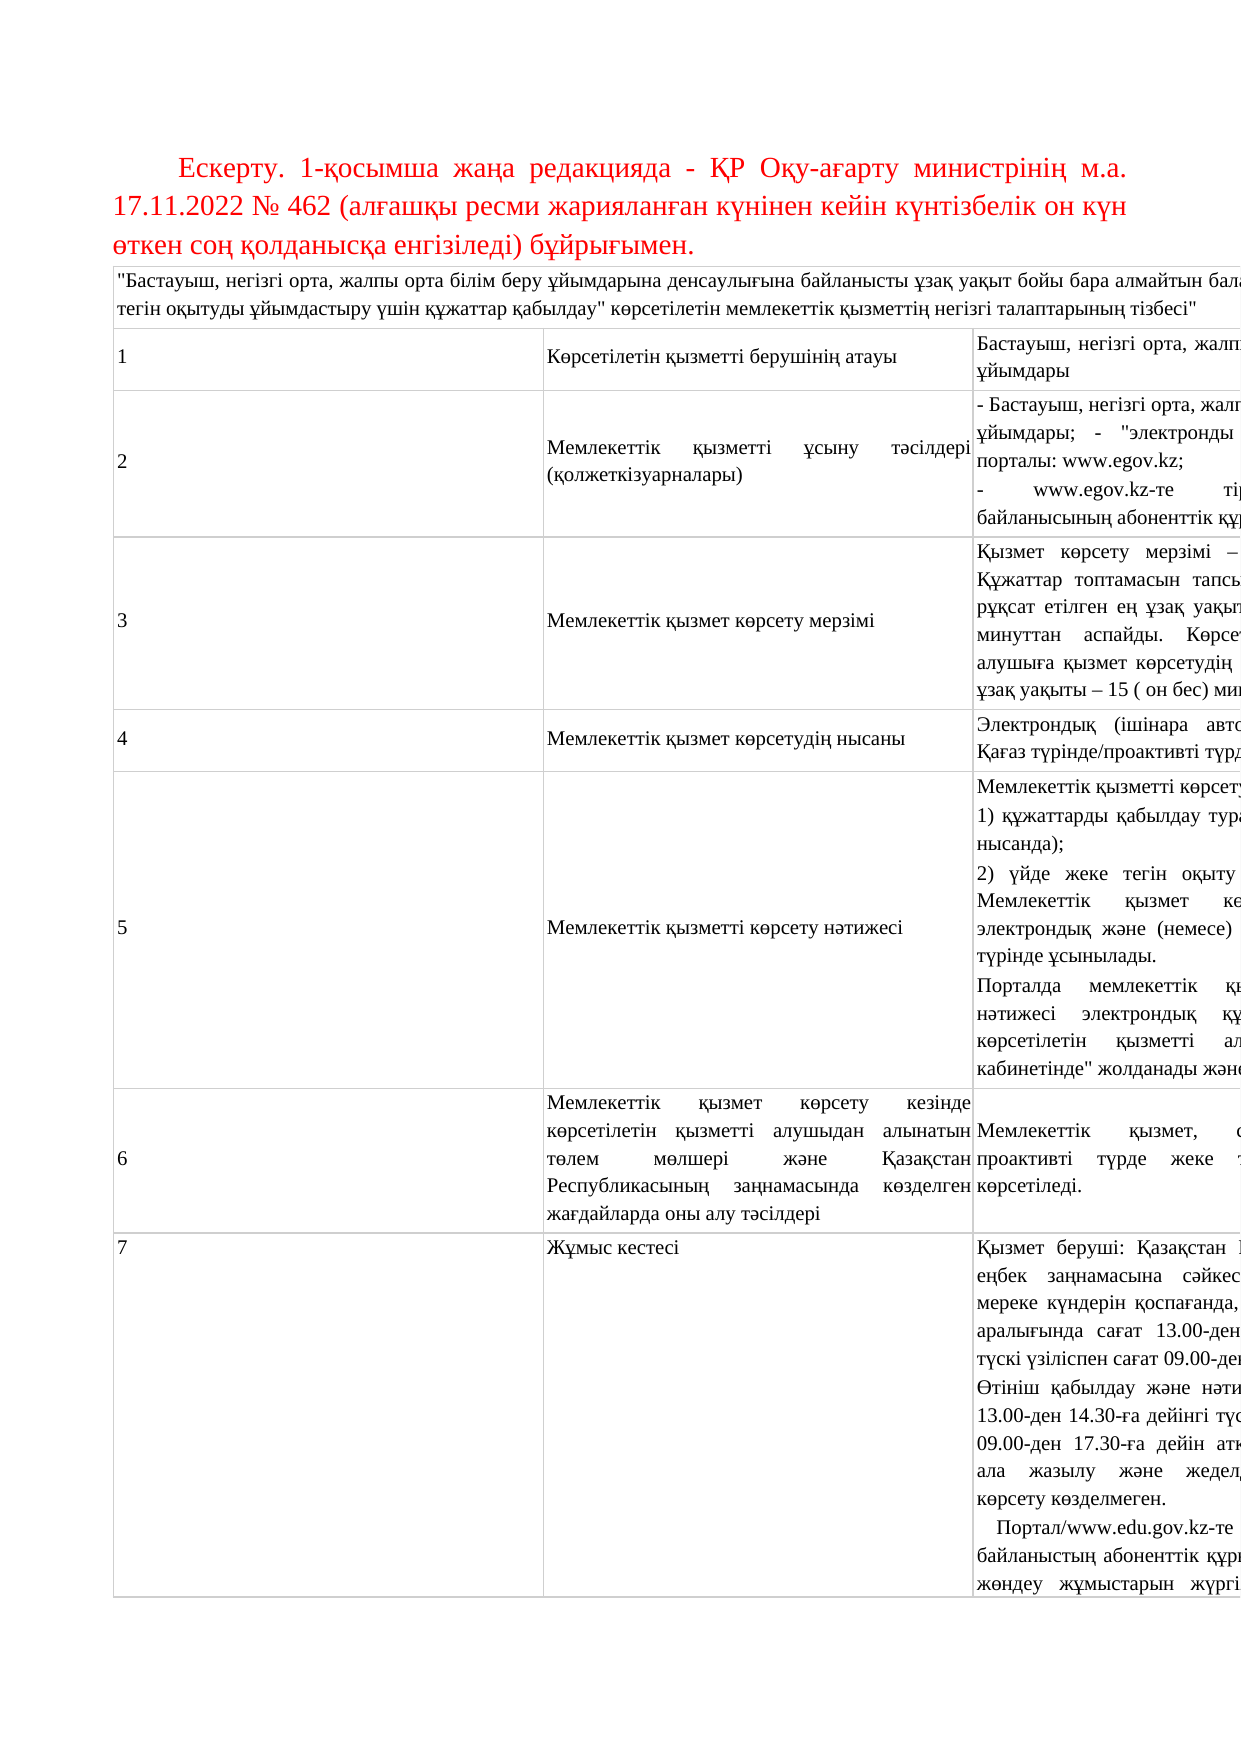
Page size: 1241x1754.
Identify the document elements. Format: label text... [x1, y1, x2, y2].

table_cell Мемлекеттік қызмет көрсетудің нысаны [544, 710, 972, 771]
table_cell 5 [114, 772, 543, 1087]
table_cell Жұмыс кестесі [544, 1234, 972, 1596]
table_cell 6 [114, 1089, 543, 1232]
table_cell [974, 1234, 1240, 1596]
table_cell 7 [114, 1234, 543, 1596]
table_cell Қызмет көрсету мерзімі – 2 жұмыс күні; Құжаттар топтамасын тапсыру үшін күтудің рұқсат етілген ең ұзақ уақыты – 15 ( он бес) минуттан аспайды. Көрсетілетін қызметті алушыға қызмет көрсетудің рұқсат етілген ең ұзақ уақыты – 15 ( он бес) минуттан аспайды. [974, 538, 1240, 709]
table_cell Мемлекеттік қызметті ұсыну тәсілдері (қолжеткізуарналары) [544, 391, 972, 536]
table_cell 1 [114, 329, 543, 389]
table_header "Бастауыш, негізгі орта, жалпы орта білім беру ұйымдарына денсаулығына байланысты ұзақ уақыт бойы бара алмайтын балаларды үйде жеке тегін оқытуды ұйымдастыру үшін құжаттар қабылдау" көрсетілетін мемлекеттік қызметтің негізгі талаптарының тізбесі" [114, 267, 1240, 328]
table_cell Көрсетілетін қызметті берушінің атауы [544, 329, 972, 389]
table_cell Мемлекеттік қызмет көрсету мерзімі [544, 538, 972, 709]
table_cell 2 [114, 391, 543, 536]
table_cell Мемлекеттік қызмет, сонымен қатар проактивті түрде жеке тұлғаларға тегін көрсетіледі. [974, 1089, 1240, 1232]
table_cell Мемлекеттік қызмет көрсету кезінде көрсетілетін қызметті алушыдан алынатын төлем мөлшері және Қазақстан Республикасының заңнамасында көзделген жағдайларда оны алу тәсілдері [544, 1089, 972, 1232]
table_cell 4 [114, 710, 543, 771]
table_cell Электрондық (ішінара автоматтандырылған) Қағаз түрінде/проактивті түрде [974, 710, 1240, 771]
text Ескерту. 1-қосымша жаңа редакцияда - ҚР Оқу-ағарту министрінің м.а. 17.11.2022 № 462 (алғашқы ресми жарияланған күнінен кейін күнтізбелік он күн өткен соң қолданысқа енгізіледі) бұйрығымен. [112, 150, 1128, 261]
table_cell Мемлекеттік қызметті көрсету нәтижесі [544, 772, 972, 1087]
table_cell Бастауыш, негізгі орта, жалпы орта білім беру ұйымдары [974, 329, 1240, 389]
table_cell - Бастауыш, негізгі орта, жалпы орта білім беру ұйымдары; - "электронды үкіметтің" веб-порталы: www.egov.kz; - www.egov.kz-те тіркелген ұялы байланысының абоненттік құрылғысы арқылы [974, 391, 1240, 536]
table_cell 3 [114, 538, 543, 709]
table_cell Мемлекеттік қызметті көрсету нәтижесі: 1) құжаттарды қабылдау туралы қолхат (еркін нысанда); 2) үйде жеке тегін оқыту туралы бұйрық. Мемлекеттік қызмет көрсету нысаны: электрондық және (немесе) қағаз, проактивті түрінде ұсынылады. Порталда мемлекеттік қызметті көрсету нәтижесі электрондық құжат нысанында көрсетілетін қызметті алушының "жеке кабинетінде" жолданады және сақталады. [974, 772, 1240, 1087]
